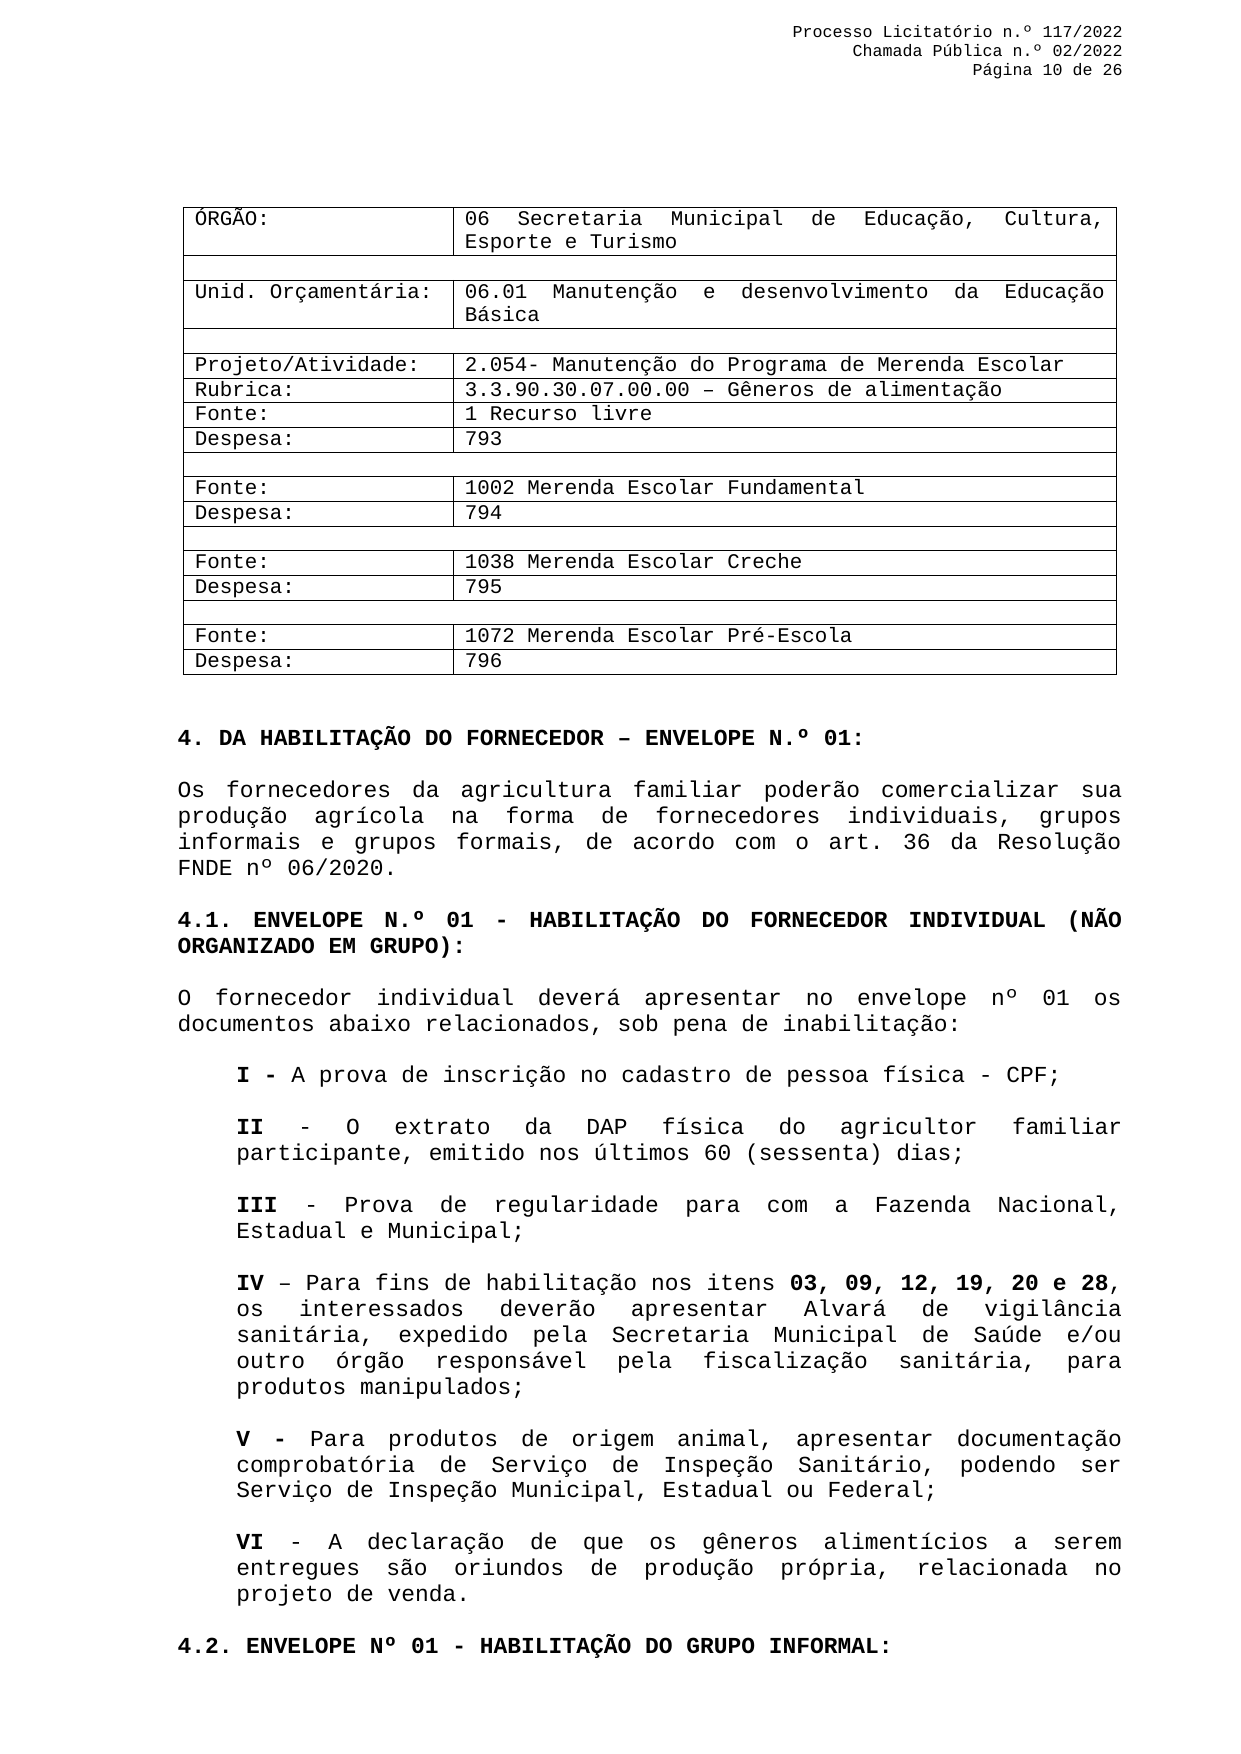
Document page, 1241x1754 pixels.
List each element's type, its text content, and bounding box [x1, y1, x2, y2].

table_header ÓRGÃO: [184, 208, 453, 255]
table_cell 795 [454, 576, 1116, 600]
table_cell [184, 527, 1116, 550]
table_cell Fonte: [184, 625, 453, 649]
text Os fornecedores da agricultura familiar poderão comercializar sua produção agrícola na forma de fornecedores individuais, grupos informais e grupos formais, de acordo com o art. 36 da Resolução FNDE nº 06/2020. [177, 778, 1122, 882]
table_cell [184, 329, 1116, 353]
table_cell 793 [454, 428, 1116, 452]
text 4.2. ENVELOPE Nº 01 - HABILITAÇÃO DO GRUPO INFORMAL: [177, 1634, 1122, 1660]
table_cell 1072 Merenda Escolar Pré-Escola [454, 625, 1116, 649]
table_cell Despesa: [184, 502, 453, 526]
text II - O extrato da DAP física do agricultor familiar participante, emitido nos últimos 60 (sessenta) dias; [236, 1116, 1122, 1168]
text I - A prova de inscrição no cadastro de pessoa física - CPF; [236, 1064, 1122, 1090]
text 4.1. ENVELOPE N.º 01 - HABILITAÇÃO DO FORNECEDOR INDIVIDUAL (NÃO ORGANIZADO EM GRUPO): [177, 908, 1122, 960]
table_cell [184, 256, 1116, 280]
table_cell Despesa: [184, 650, 453, 674]
table_cell [184, 453, 1116, 476]
table_cell [184, 601, 1116, 624]
table_cell 06.01 Manutenção e desenvolvimento da Educação Básica [454, 281, 1116, 328]
text V - Para produtos de origem animal, apresentar documentação comprobatória de Serviço de Inspeção Sanitário, podendo ser Serviço de Inspeção Municipal, Estadual ou Federal; [236, 1427, 1122, 1505]
text O fornecedor individual deverá apresentar no envelope nº 01 os documentos abaixo relacionados, sob pena de inabilitação: [177, 986, 1122, 1038]
table_cell 2.054- Manutenção do Programa de Merenda Escolar [454, 354, 1116, 377]
table_cell 796 [454, 650, 1116, 674]
table_cell Despesa: [184, 428, 453, 452]
table_cell 3.3.90.30.07.00.00 – Gêneros de alimentação [454, 379, 1116, 402]
table_cell Despesa: [184, 576, 453, 600]
table_cell 1038 Merenda Escolar Creche [454, 551, 1116, 575]
text VI - A declaração de que os gêneros alimentícios a serem entregues são oriundos de produção própria, relacionada no projeto de venda. [236, 1531, 1122, 1608]
table_cell 794 [454, 502, 1116, 526]
table_cell Fonte: [184, 477, 453, 501]
table_cell Rubrica: [184, 379, 453, 402]
table_cell Fonte: [184, 551, 453, 575]
table_cell Projeto/Atividade: [184, 354, 453, 377]
table_cell 1002 Merenda Escolar Fundamental [454, 477, 1116, 501]
table_cell Fonte: [184, 403, 453, 427]
text III - Prova de regularidade para com a Fazenda Nacional, Estadual e Municipal; [236, 1193, 1122, 1245]
table_cell 1 Recurso livre [454, 403, 1116, 427]
subtitle 4. DA HABILITAÇÃO DO FORNECEDOR – ENVELOPE N.º 01: [177, 727, 1122, 753]
table_cell Unid. Orçamentária: [184, 281, 453, 328]
table_header 06 Secretaria Municipal de Educação, Cultura, Esporte e Turismo [454, 208, 1116, 255]
